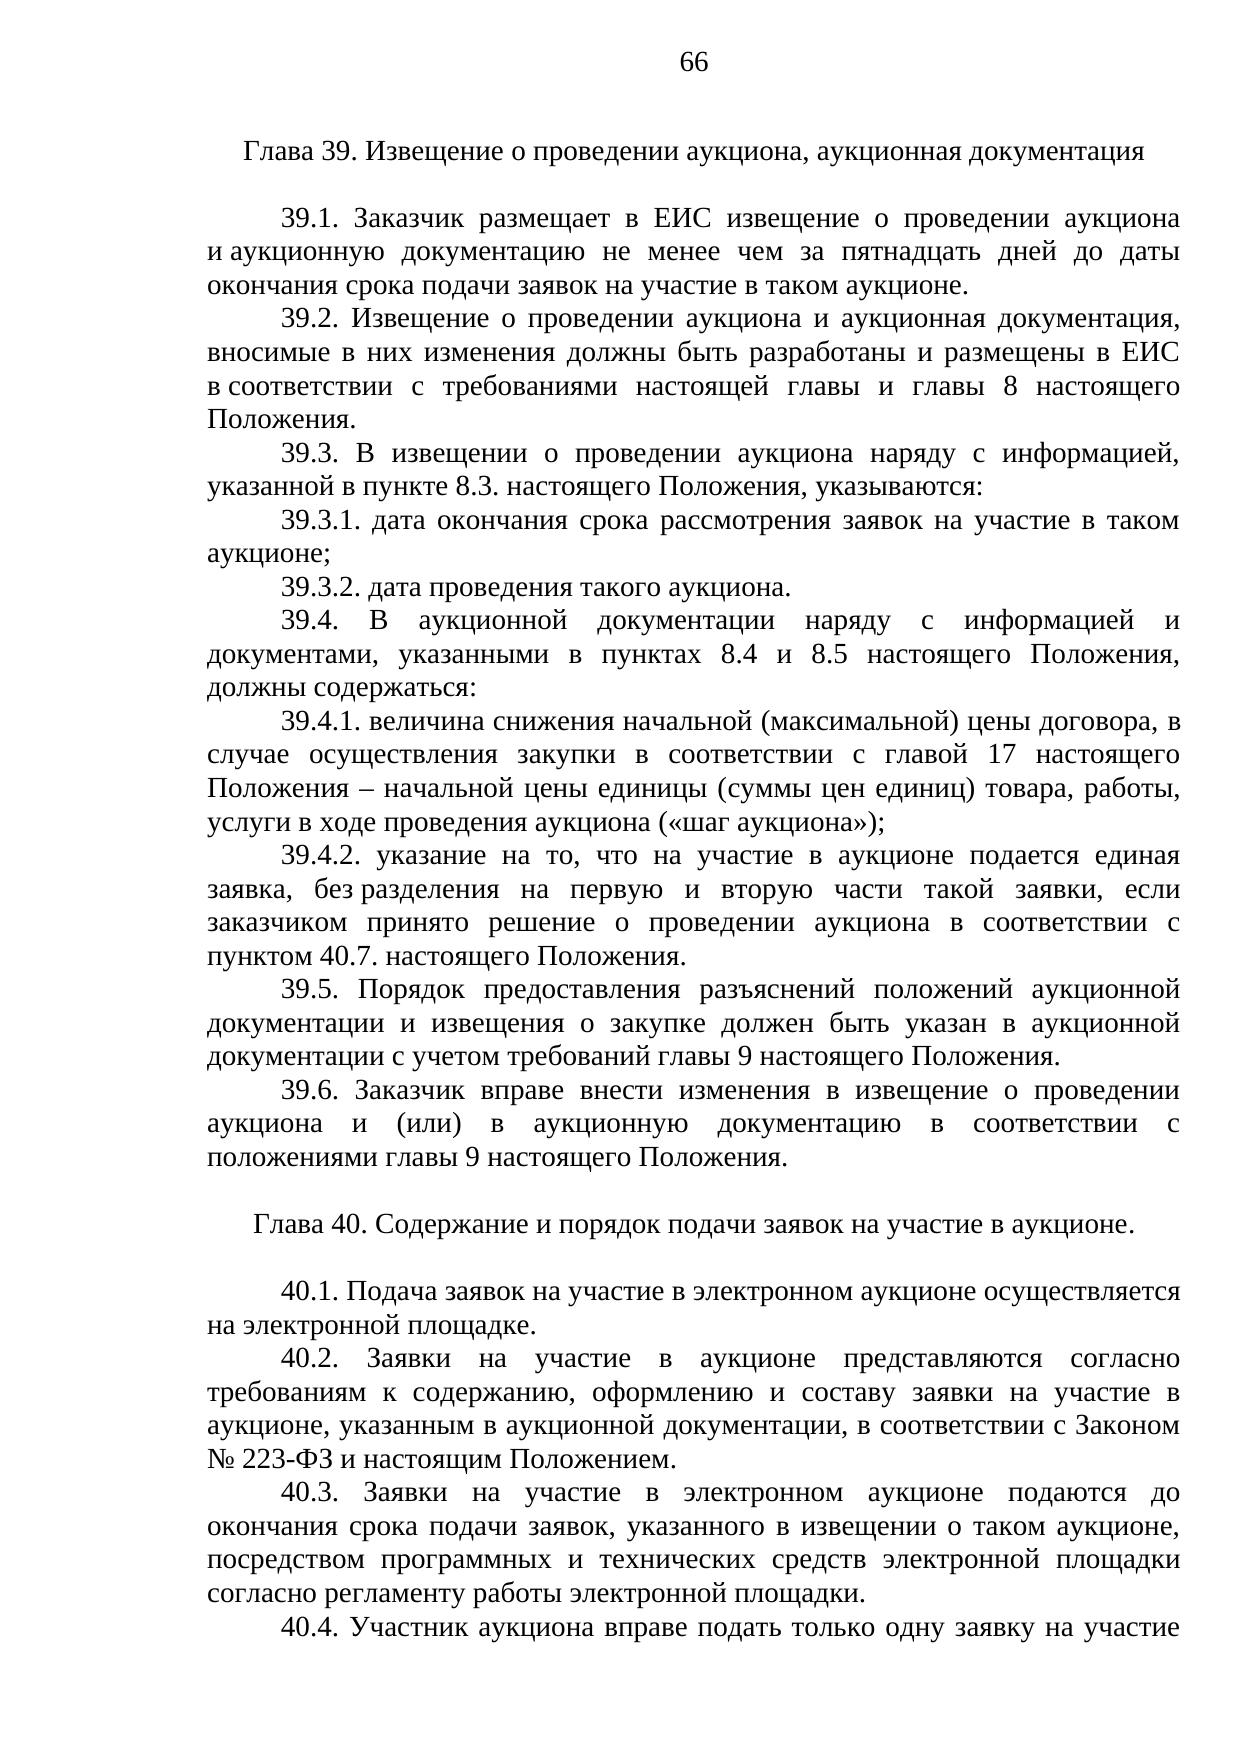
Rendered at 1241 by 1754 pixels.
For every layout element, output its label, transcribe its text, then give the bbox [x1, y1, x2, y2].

text Глава 40. Содержание и порядок подачи заявок на участие в аукционе. [207, 1206, 1181, 1240]
text 39.4.2. указание на то, что на участие в аукционе подается единая заявка, без разделения на первую и вторую части такой заявки, если заказчиком принято решение о проведении аукциона в соответствии с пунктом 40.7. настоящего Положения. [207, 837, 1181, 971]
text 39.3.2. дата проведения такого аукциона. [207, 569, 1181, 602]
text 39.6. Заказчик вправе внести изменения в извещение о проведении аукциона и (или) в аукционную документацию в соответствии с положениями главы 9 настоящего Положения. [207, 1072, 1181, 1173]
text 39.2. Извещение о проведении аукциона и аукционная документация, вносимые в них изменения должны быть разработаны и размещены в ЕИС в соответствии с требованиями настоящей главы и главы 8 настоящего Положения. [207, 301, 1181, 435]
text 40.1. Подача заявок на участие в электронном аукционе осуществляется на электронной площадке. [207, 1273, 1181, 1340]
text 40.2. Заявки на участие в аукционе представляются согласно требованиям к содержанию, оформлению и составу заявки на участие в аукционе, указанным в аукционной документации, в соответствии с Законом № 223-ФЗ и настоящим Положением. [207, 1340, 1181, 1474]
text 39.4.1. величина снижения начальной (максимальной) цены договора, в случае осуществления закупки в соответствии с главой 17 настоящего Положения – начальной цены единицы (суммы цен единиц) товара, работы, услуги в ходе проведения аукциона («шаг аукциона»); [207, 703, 1181, 837]
text 39.5. Порядок предоставления разъяснений положений аукционной документации и извещения о закупке должен быть указан в аукционной документации с учетом требований главы 9 настоящего Положения. [207, 971, 1181, 1072]
text 39.3. В извещении о проведении аукциона наряду с информацией, указанной в пункте 8.3. настоящего Положения, указываются: [207, 435, 1181, 502]
text 39.1. Заказчик размещает в ЕИС извещение о проведении аукциона и аукционную документацию не менее чем за пятнадцать дней до даты окончания срока подачи заявок на участие в таком аукционе. [207, 200, 1181, 301]
text 39.4. В аукционной документации наряду с информацией и документами, указанными в пунктах 8.4 и 8.5 настоящего Положения, должны содержаться: [207, 602, 1181, 703]
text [207, 1609, 1181, 1642]
text 39.3.1. дата окончания срока рассмотрения заявок на участие в таком аукционе; [207, 502, 1181, 569]
text Глава 39. Извещение о проведении аукциона, аукционная документация [207, 133, 1181, 166]
text 40.3. Заявки на участие в электронном аукционе подаются до окончания срока подачи заявок, указанного в извещении о таком аукционе, посредством программных и технических средств электронной площадки согласно регламенту работы электронной площадки. [207, 1474, 1181, 1609]
